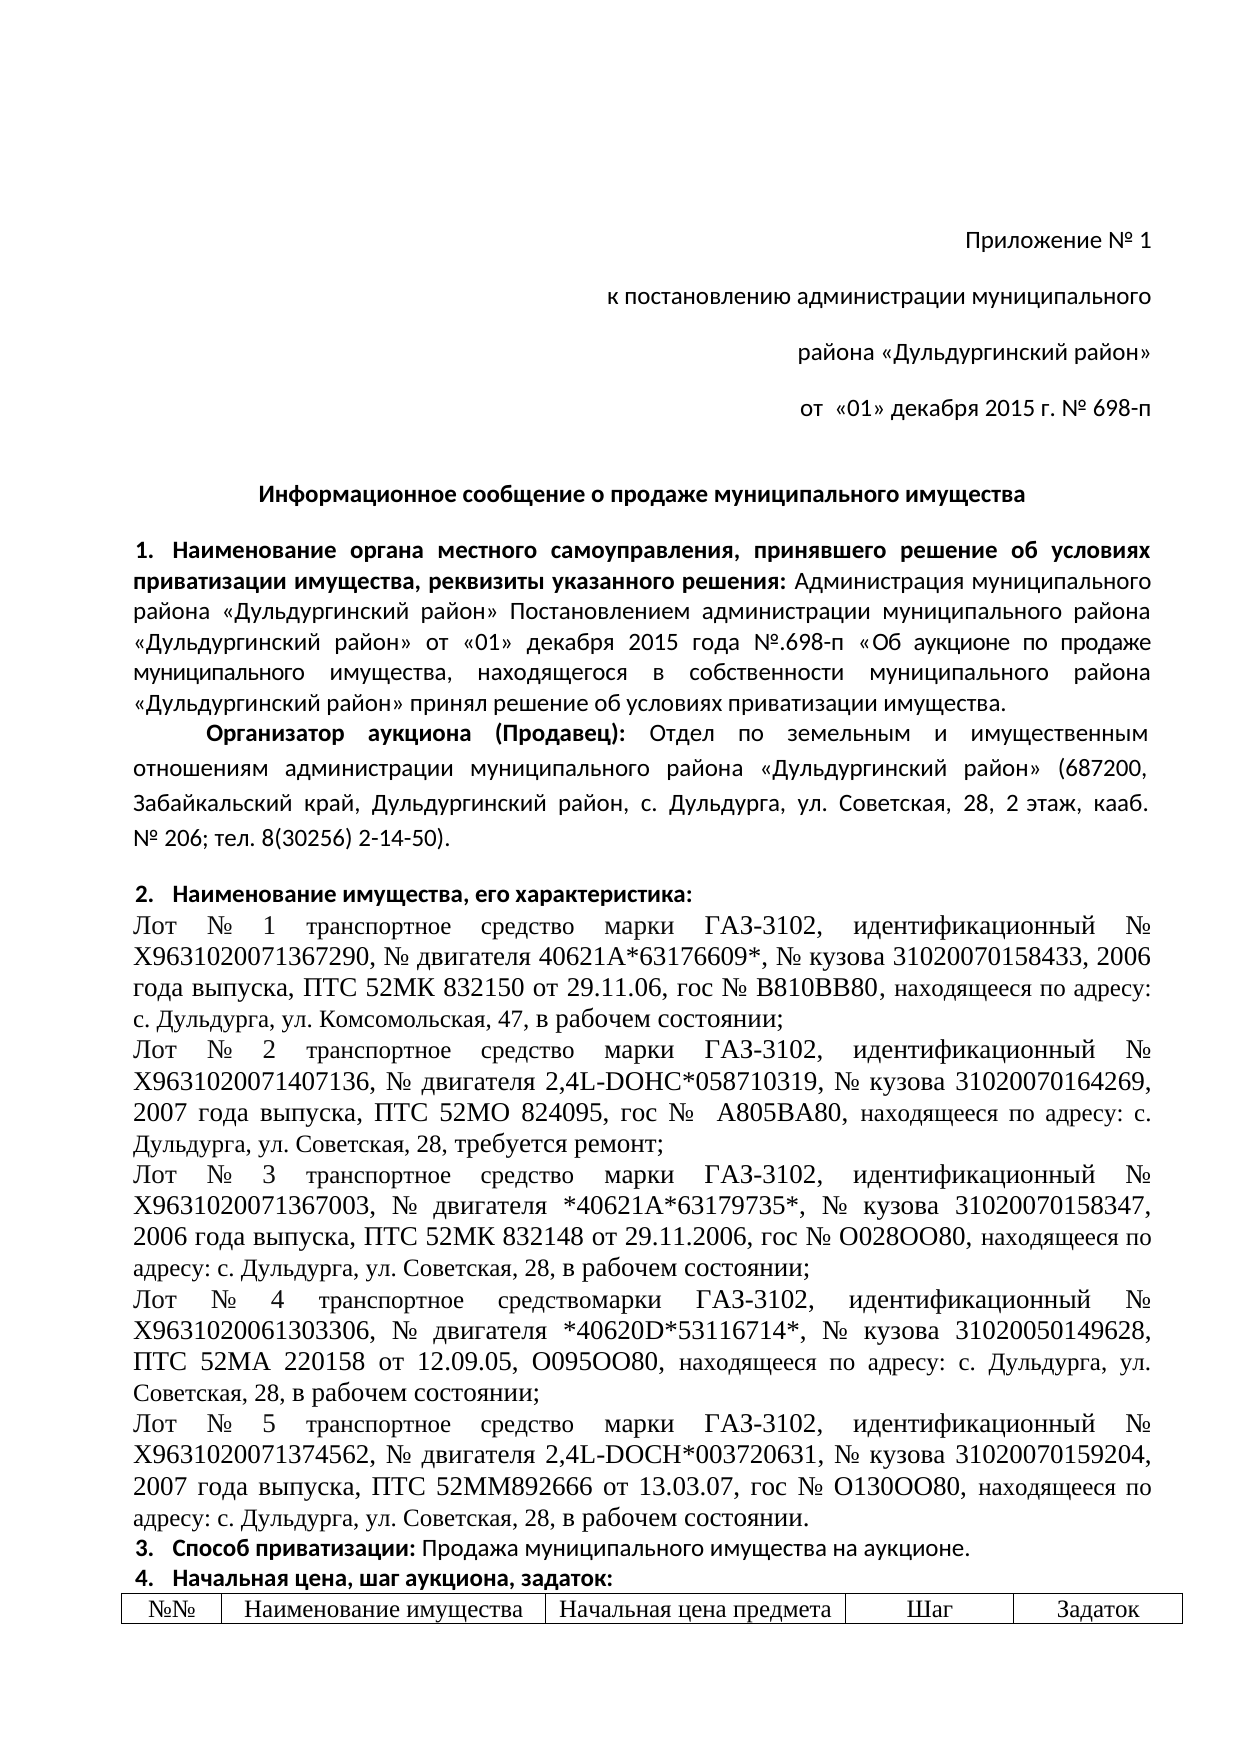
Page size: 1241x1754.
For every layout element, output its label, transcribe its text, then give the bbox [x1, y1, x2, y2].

table_header №№ [122, 1594, 221, 1623]
list Способ приватизации: Продажа муниципального имущества на аукционе. [135, 1532, 1152, 1562]
text Информационное сообщение о продаже муниципального имущества [133, 479, 1152, 509]
text Лот № 2 транспортное средство марки ГАЗ-3102, идентификационный № Х9631020071407136, № двигателя 2,4L-DOHC*058710319, № кузова 31020070164269, 2007 года выпуска, ПТС 52МО 824095, гос № А805ВА80, находящееся по адресу: с. Дульдурга, ул. Советская, 28, требуется ремонт; [133, 1033, 1152, 1158]
table_header Шаг аукциона (руб.) [846, 1594, 1013, 1623]
text Лот № 3 транспортное средство марки ГАЗ-3102, идентификационный № Х9631020071367003, № двигателя *40621А*63179735*, № кузова 31020070158347, 2006 года выпуска, ПТС 52МК 832148 от 29.11.2006, гос № О028ОО80, находящееся по адресу: с. Дульдурга, ул. Советская, 28, в рабочем состоянии; [133, 1158, 1152, 1283]
text от «01» декабря 2015 г. № 698-п [133, 392, 1152, 422]
text к постановлению администрации муниципального [133, 280, 1152, 311]
text Лот № 4 транспортное средствомарки ГАЗ-3102, идентификационный № Х9631020061303306, № двигателя *40620D*53116714*, № кузова 31020050149628, ПТС 52МА 220158 от 12.09.05, О095ОО80, находящееся по адресу: с. Дульдурга, ул. Советская, 28, в рабочем состоянии; [133, 1283, 1152, 1407]
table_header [222, 1594, 545, 1623]
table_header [546, 1594, 845, 1623]
text Организатор аукциона (Продавец): Отдел по земельным и имущественным отношениям администрации муниципального района «Дульдургинский район» (687200, Забайкальский край, Дульдургинский район, с. Дульдурга, ул. Советская, 28, 2 этаж, кааб. № 206; тел. 8(30256) 2-14-50). [133, 718, 1149, 853]
list Начальная цена, шаг аукциона, задаток: [135, 1562, 1152, 1593]
text Лот № 5 транспортное средство марки ГАЗ-3102, идентификационный № Х9631020071374562, № двигателя 2,4L-DOCH*003720631, № кузова 31020070159204, 2007 года выпуска, ПТС 52ММ892666 от 13.03.07, гос № О130ОО80, находящееся по адресу: с. Дульдурга, ул. Советская, 28, в рабочем состоянии. [133, 1407, 1152, 1532]
text Приложение № 1 [133, 224, 1152, 255]
table_header Задаток (руб.) [1014, 1594, 1182, 1623]
text района «Дульдургинский район» [133, 336, 1152, 366]
list Наименование органа местного самоуправления, принявшего решение об условиях приватизации имущества, реквизиты указанного решения: Администрация муниципального района «Дульдургинский район» Постановлением администрации муниципального района «Дульдургинский район» от «01» декабря 2015 года №.698-п «Об аукционе по продаже муниципального имущества, находящегося в собственности муниципального района «Дульдургинский район» принял решение об условиях приватизации имущества. [133, 534, 1152, 718]
list Наименование имущества, его характеристика: [133, 878, 1152, 909]
text Лот № 1 транспортное средство марки ГАЗ-3102, идентификационный № Х9631020071367290, № двигателя 40621А*63176609*, № кузова 31020070158433, 2006 года выпуска, ПТС 52МК 832150 от 29.11.06, гос № В810ВВ80, находящееся по адресу: с. Дульдурга, ул. Комсомольская, 47, в рабочем состоянии; [133, 909, 1152, 1033]
